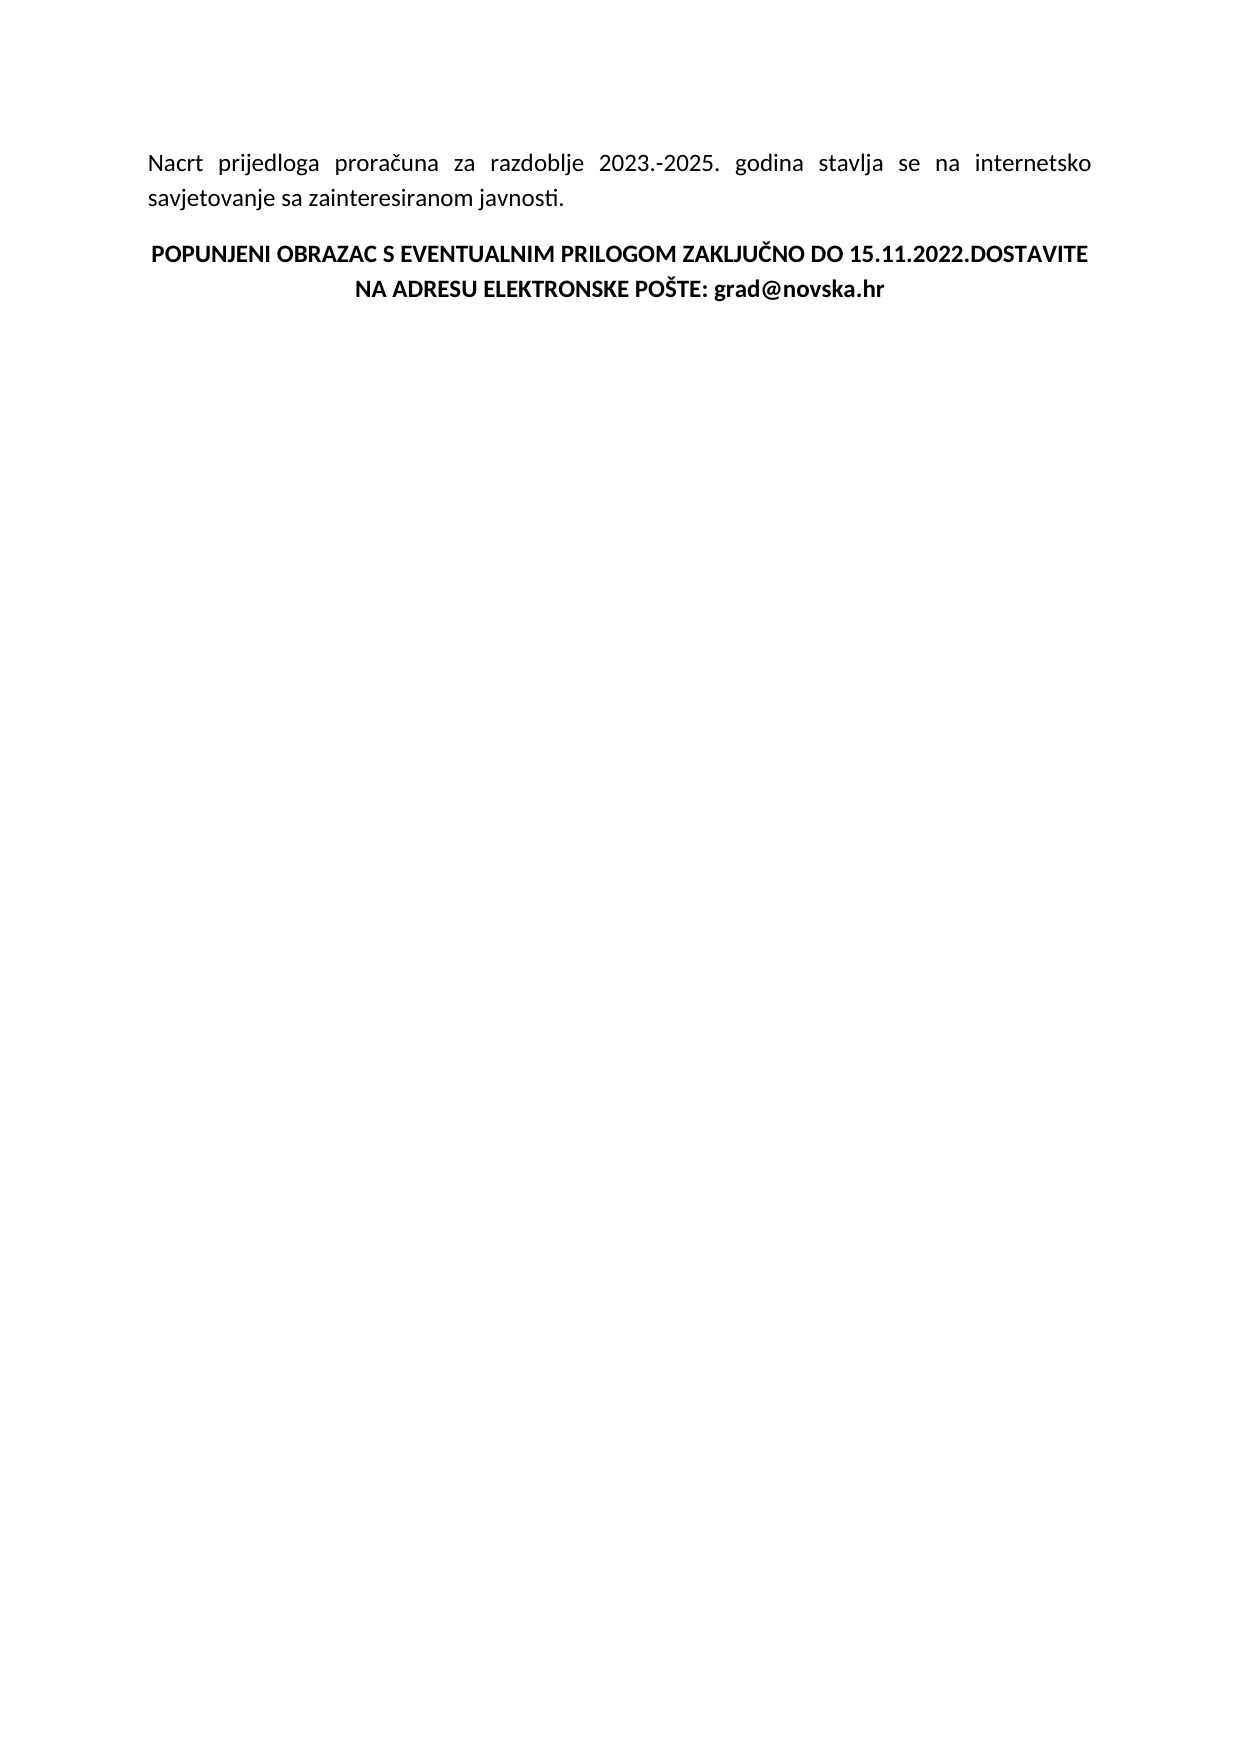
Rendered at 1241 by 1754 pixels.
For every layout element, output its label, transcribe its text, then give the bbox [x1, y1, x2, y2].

text POPUNJENI OBRAZAC S EVENTUALNIM PRILOGOM ZAKLJUČNO DO 15.11.2022.DOSTAVITE NA ADRESU ELEKTRONSKE POŠTE: grad@novska.hr [148, 238, 1093, 304]
text Nacrt prijedloga proračuna za razdoblje 2023.-2025. godina stavlja se na internetsko savjetovanje sa zainteresiranom javnosti. [148, 148, 1093, 213]
